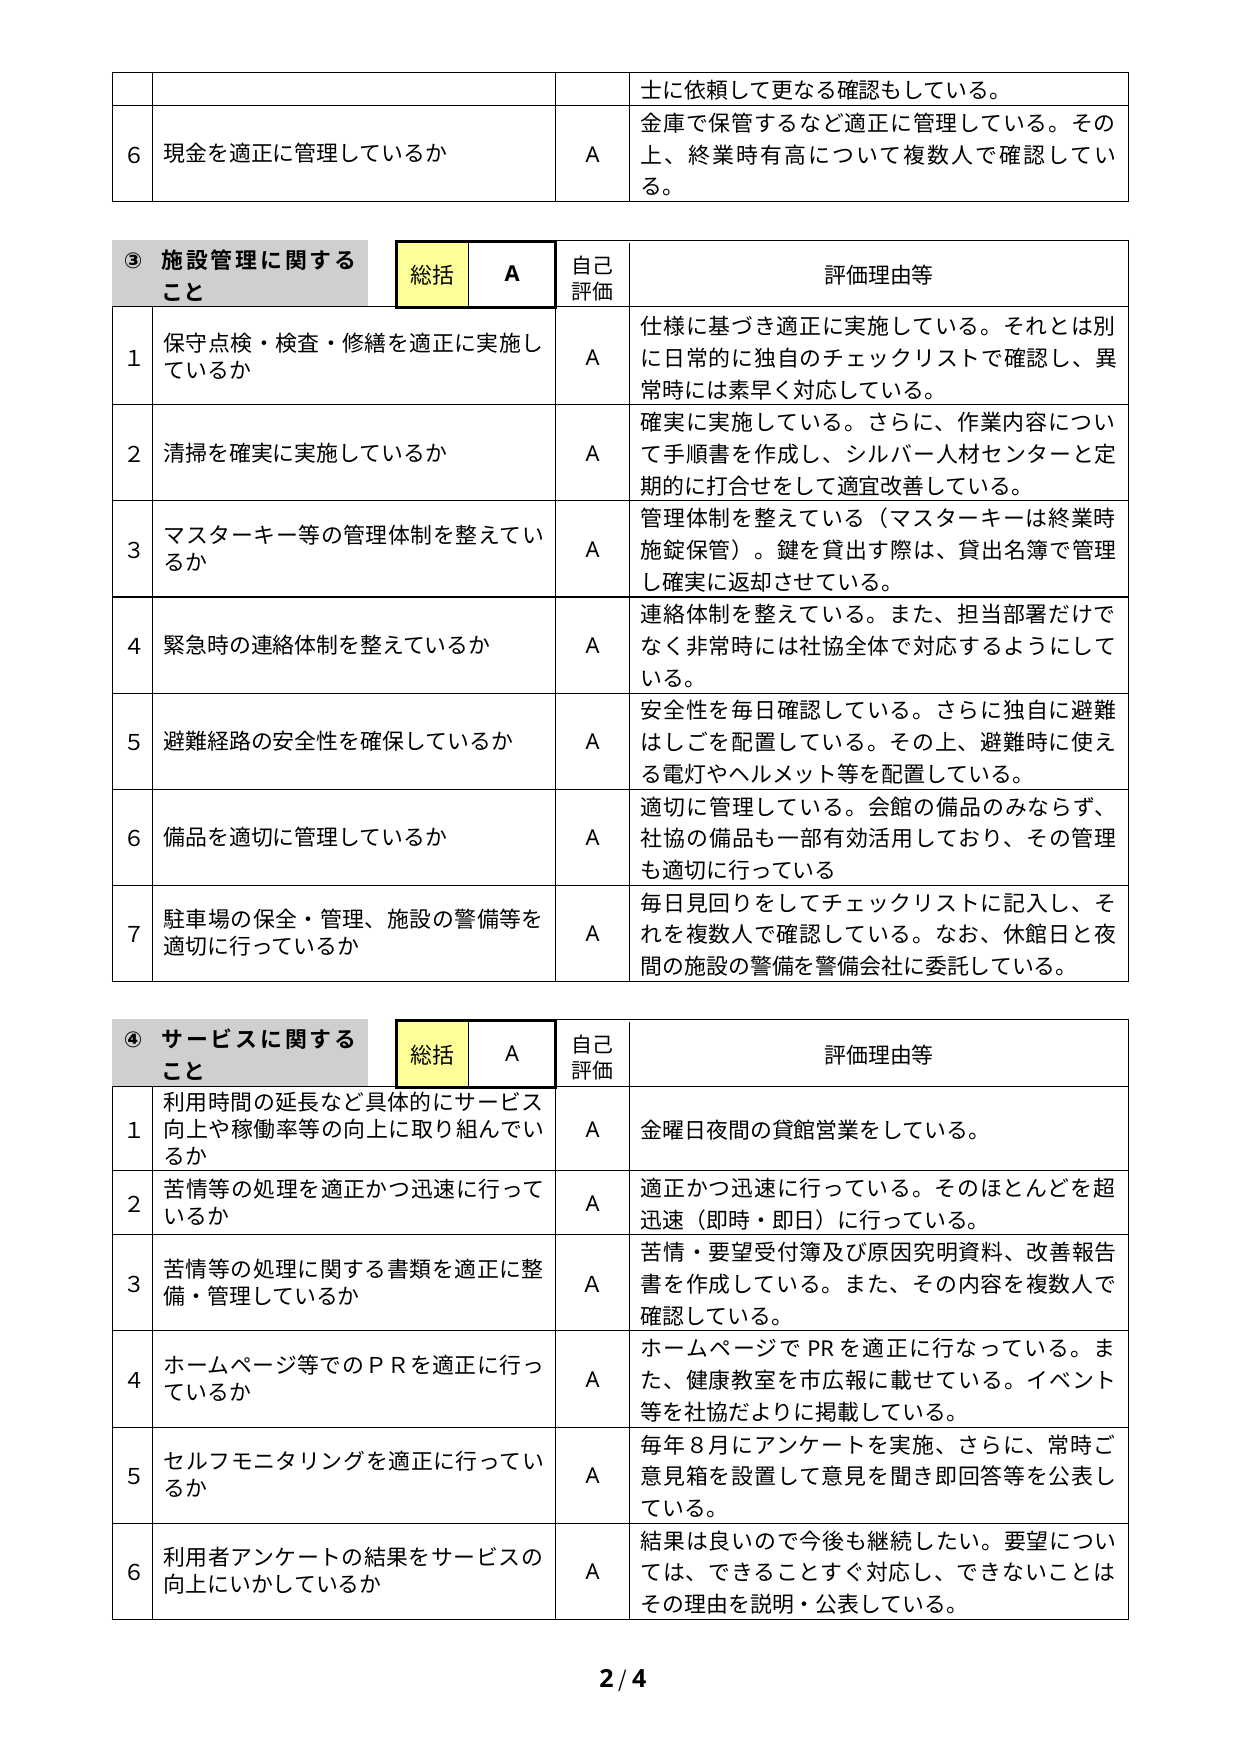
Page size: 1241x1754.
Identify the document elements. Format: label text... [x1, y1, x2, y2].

table_cell ５ [113, 1428, 152, 1523]
table_cell A [556, 1171, 629, 1234]
table_cell 確実に実施している。さらに、作業内容について手順書を作成し、シルバー人材センターと定期的に打合せをして適宜改善している。 [630, 405, 1128, 500]
table_cell ３ [113, 501, 152, 596]
table_cell 適切に管理している。会館の備品のみならず、社協の備品も一部有効活用しており、その管理も適切に行っている [630, 790, 1128, 884]
table_cell 金曜日夜間の貸館営業をしている。 [630, 1087, 1128, 1170]
table_cell 現金を適正に管理しているか [153, 106, 555, 201]
table_cell 避難経路の安全性を確保しているか [153, 694, 555, 788]
table_cell 清掃を確実に実施しているか [153, 405, 555, 500]
table_cell ２ [113, 405, 152, 500]
table_cell ５ [113, 73, 152, 105]
table_cell 駐車場の保全・管理、施設の警備等を適切に行っているか [153, 886, 555, 981]
table_header 自己 評価 [557, 241, 629, 306]
table_header 評価理由等 [629, 1020, 1128, 1086]
table_cell A [556, 598, 629, 692]
table_cell 結果は良いので今後も継続したい。要望については、できることすぐ対応し、できないことはその理由を説明・公表している。 [630, 1524, 1128, 1619]
table_cell 連絡体制を整えている。また、担当部署だけでなく非常時には社協全体で対応するようにしている。 [630, 598, 1128, 692]
table_cell A [556, 1428, 629, 1523]
table_cell 苦情等の処理に関する書類を適正に整備・管理しているか [153, 1235, 555, 1330]
table_cell ７ [113, 886, 152, 981]
table_header [368, 1019, 395, 1086]
table_cell 安全性を毎日確認している。さらに独自に避難はしごを配置している。その上、避難時に使える電灯やヘルメット等を配置している。 [630, 694, 1128, 788]
table_header サービスに関すること [112, 1019, 368, 1086]
table_cell ホームページでPRを適正に行なっている。また、健康教室を市広報に載せている。イベント等を社協だよりに掲載している。 [630, 1331, 1128, 1427]
table_cell ４ [113, 598, 152, 692]
table_cell Ａ [556, 1235, 629, 1330]
table_cell 緊急時の連絡体制を整えているか [153, 598, 555, 692]
table_cell A [556, 73, 629, 105]
table_cell A [556, 1087, 629, 1170]
table_cell 利用時間の延長など具体的にサービス向上や稼働率等の向上に取り組んでいるか [153, 1087, 555, 1170]
table_cell ６ [113, 106, 152, 201]
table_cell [153, 73, 555, 105]
table_cell 適正かつ迅速に行っている。そのほとんどを超迅速（即時・即日）に行っている。 [630, 1171, 1128, 1234]
table_cell 金庫で保管するなど適正に管理している。その上、終業時有高について複数人で確認している。 [630, 106, 1128, 201]
table_header A [469, 1022, 554, 1086]
table_header 施設管理に関すること [112, 240, 368, 306]
table_cell 備品を適切に管理しているか [153, 790, 555, 884]
table_cell ５ [113, 694, 152, 788]
table_cell A [556, 501, 629, 596]
table_cell A [556, 106, 629, 201]
table_header 評価理由等 [629, 241, 1128, 306]
table_cell ６ [113, 790, 152, 884]
table_cell ２ [113, 1171, 152, 1234]
table_cell 苦情等の処理を適正かつ迅速に行っているか [153, 1171, 555, 1234]
table_header 総括 [398, 243, 468, 306]
table_cell 管理体制を整えている（マスターキーは終業時施錠保管）。鍵を貸出す際は、貸出名簿で管理し確実に返却させている。 [630, 501, 1128, 596]
table_header [368, 240, 395, 306]
table_cell A [556, 307, 629, 404]
table_cell セルフモニタリングを適正に行っているか [153, 1428, 555, 1523]
table_header 自己 評価 [557, 1020, 629, 1086]
table_cell 毎年８月にアンケートを実施、さらに、常時ご意見箱を設置して意見を聞き即回答等を公表している。 [630, 1428, 1128, 1523]
table_cell A [556, 790, 629, 884]
table_cell 苦情・要望受付簿及び原因究明資料、改善報告書を作成している。また、その内容を複数人で確認している。 [630, 1235, 1128, 1330]
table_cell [630, 73, 1128, 105]
table_cell 仕様に基づき適正に実施している。それとは別に日常的に独自のチェックリストで確認し、異常時には素早く対応している。 [630, 307, 1128, 404]
table_cell A [556, 886, 629, 981]
table_cell １ [113, 1087, 152, 1170]
table_cell A [556, 694, 629, 788]
table_header A [469, 243, 554, 306]
table_cell A [556, 1331, 629, 1427]
table_cell 利用者アンケートの結果をサービスの向上にいかしているか [153, 1524, 555, 1619]
table_cell ６ [113, 1524, 152, 1619]
table_cell 保守点検・検査・修繕を適正に実施しているか [153, 307, 555, 404]
table_cell ホームページ等でのＰＲを適正に行っているか [153, 1331, 555, 1427]
table_cell ３ [113, 1235, 152, 1330]
table_cell １ [113, 307, 152, 404]
table_cell A [556, 1524, 629, 1619]
table_cell 毎日見回りをしてチェックリストに記入し、それを複数人で確認している。なお、休館日と夜間の施設の警備を警備会社に委託している。 [630, 886, 1128, 981]
table_header 総括 [398, 1022, 468, 1086]
table_cell ４ [113, 1331, 152, 1427]
table_cell A [556, 405, 629, 500]
table_cell マスターキー等の管理体制を整えているか [153, 501, 555, 596]
